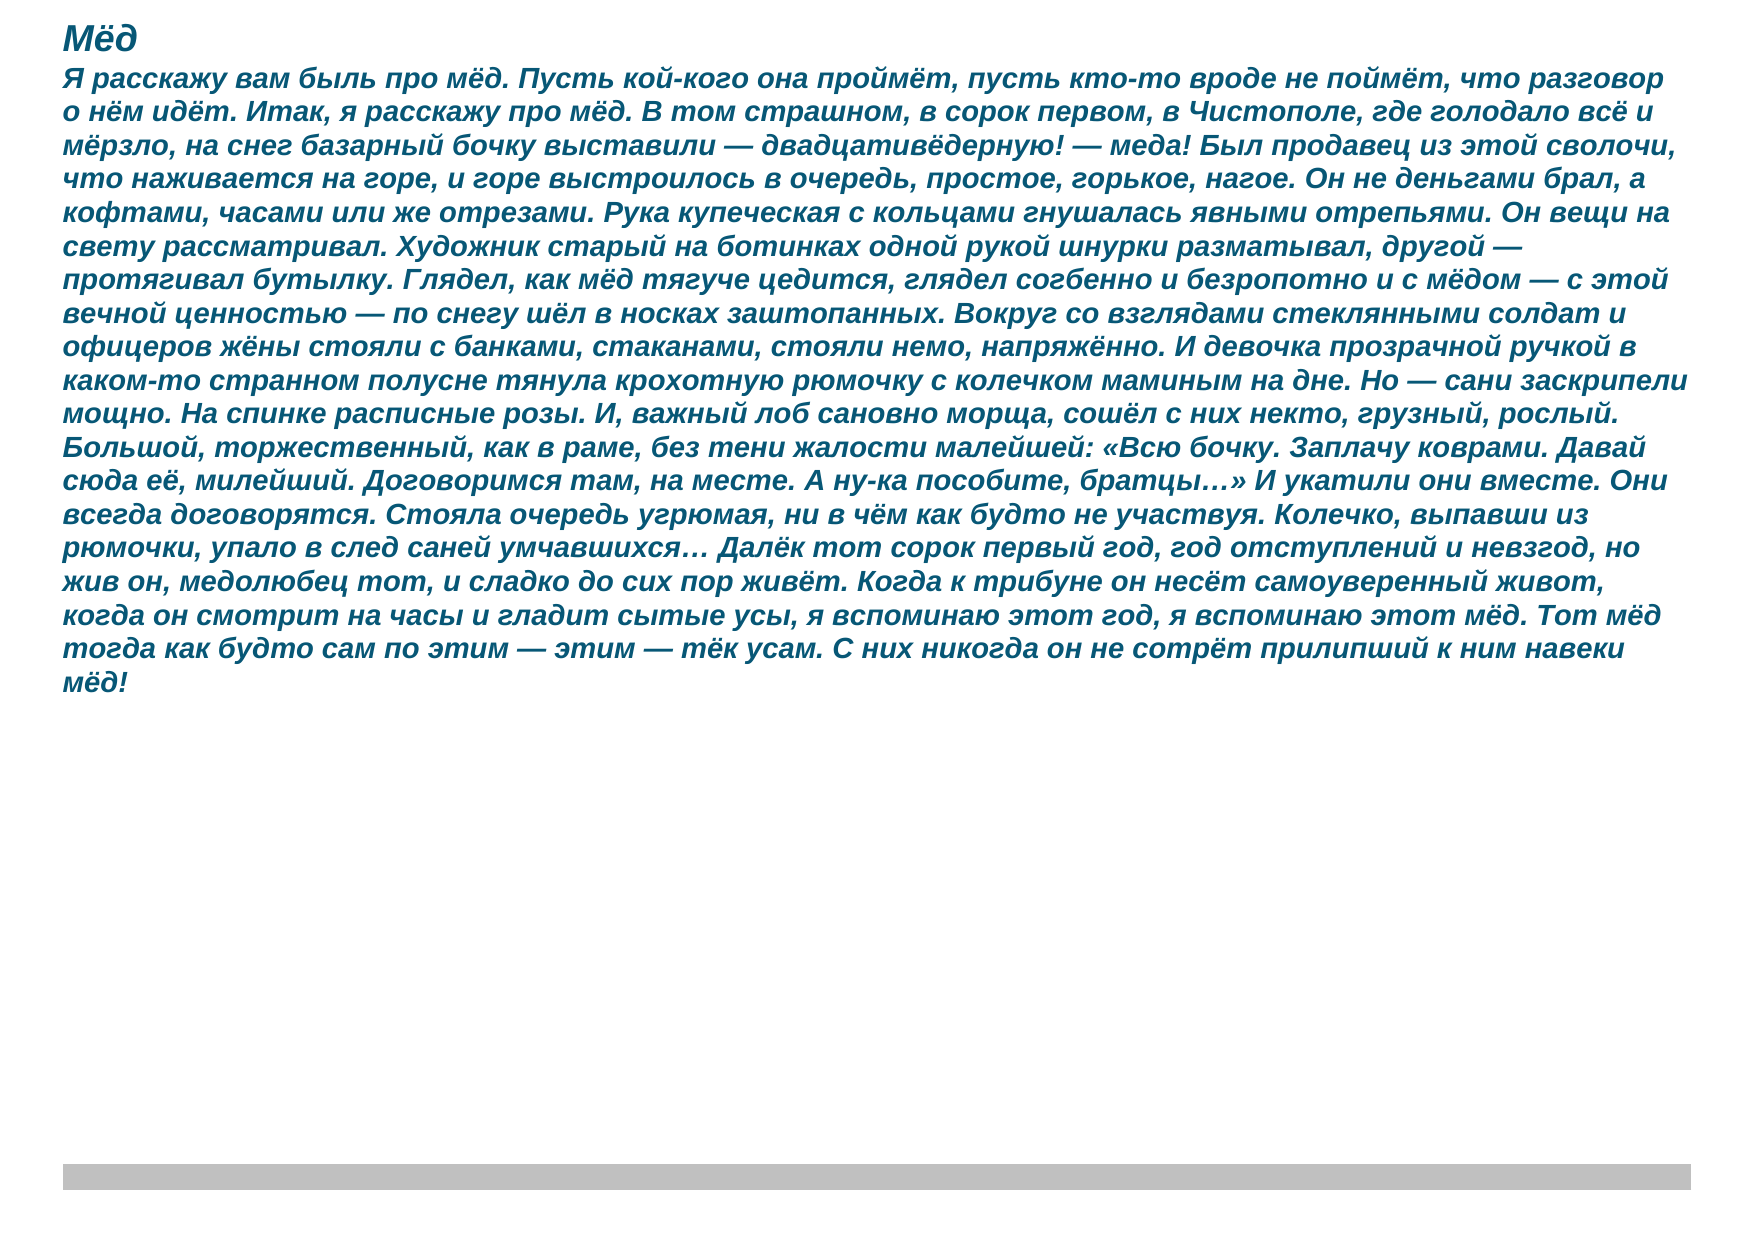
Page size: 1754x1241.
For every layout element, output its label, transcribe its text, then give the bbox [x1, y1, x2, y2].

text Я расскажу вам быль про мёд. [62, 61, 1691, 698]
subtitle Мёд [62, 17, 1691, 60]
